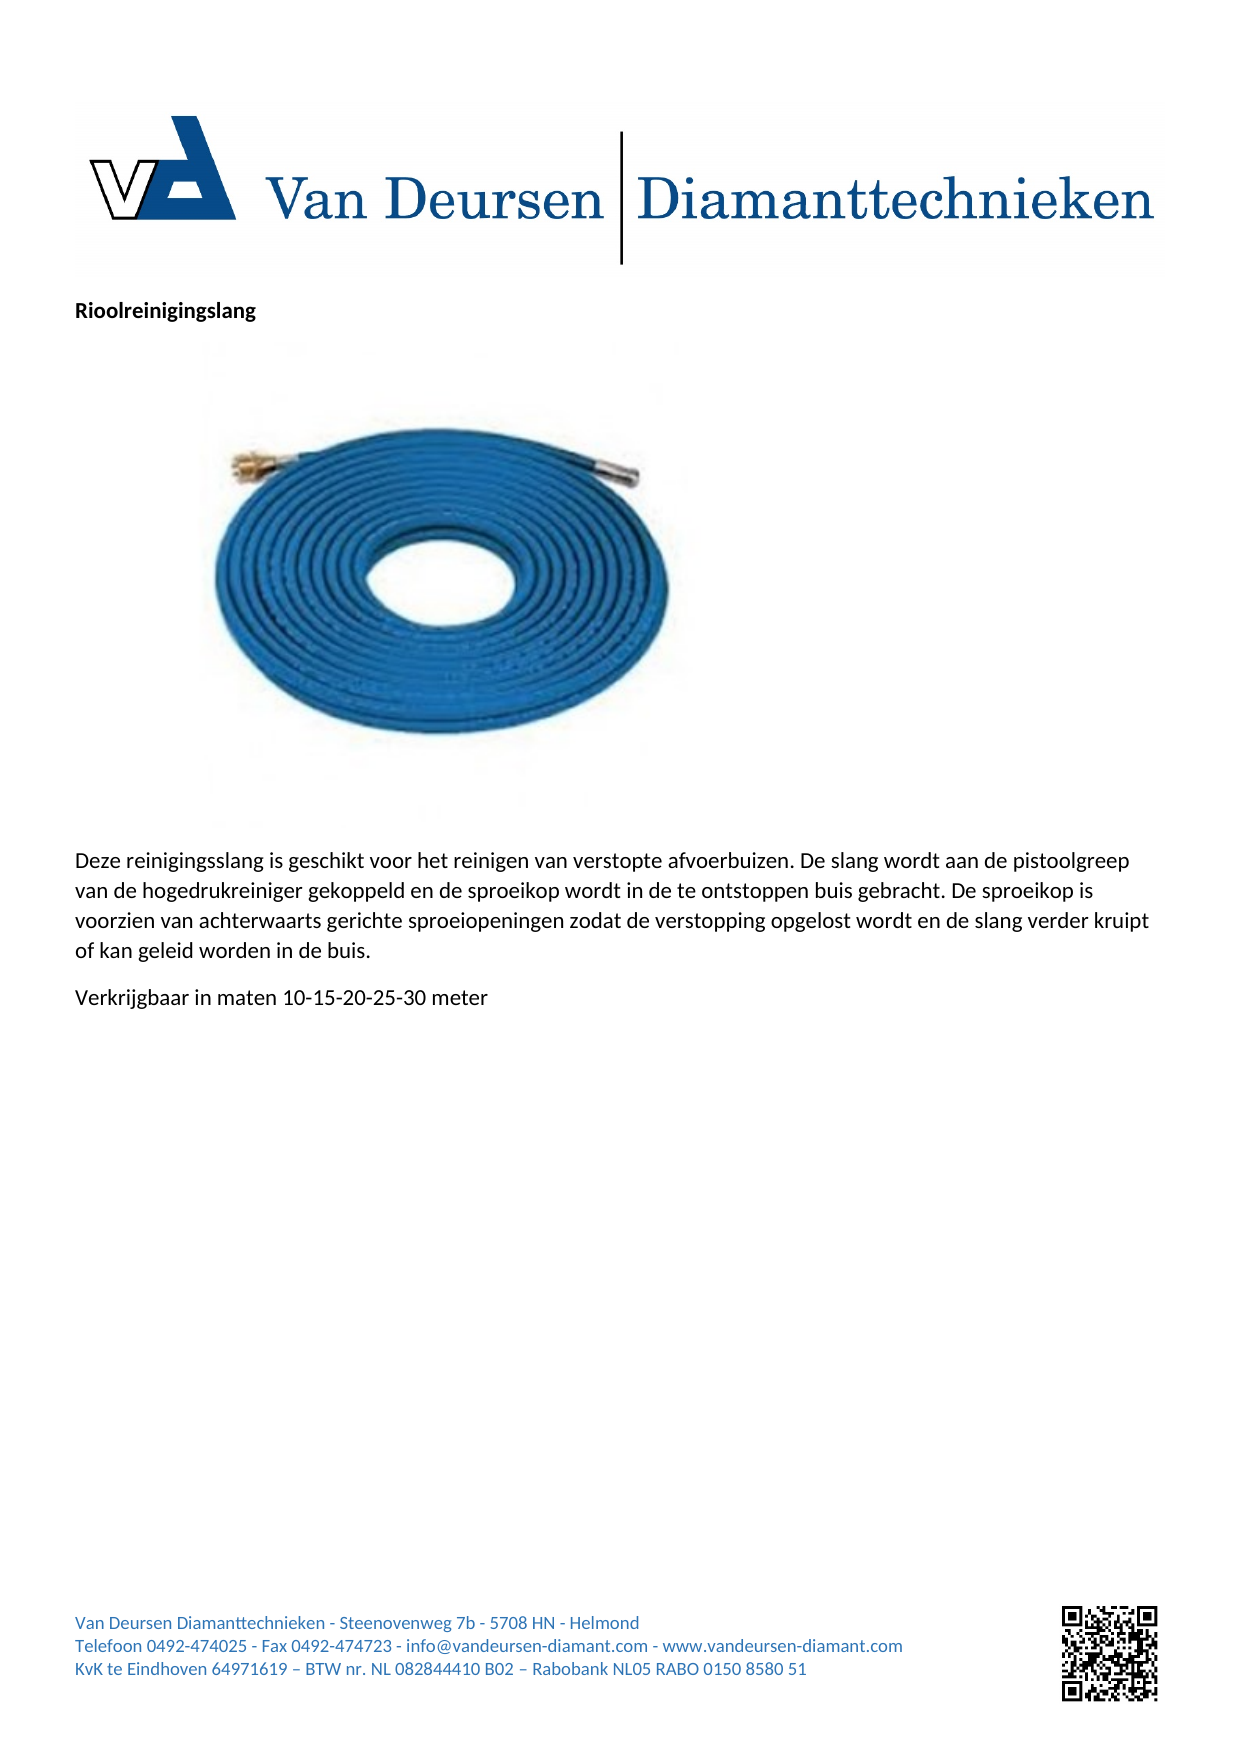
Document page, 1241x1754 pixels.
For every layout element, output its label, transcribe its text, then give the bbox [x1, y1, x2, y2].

text Deze reinigingsslang is geschikt voor het reinigen van verstopte afvoerbuizen. De slang wordt aan de pistoolgreep van de hogedrukreiniger gekoppeld en de sproeikop wordt in de te ontstoppen buis gebracht. De sproeikop is voorzien van achterwaarts gerichte sproeiopeningen zodat de verstopping opgelost wordt en de slang verder kruipt of kan geleid worden in de buis. [75, 846, 1165, 965]
text Verkrijgbaar in maten 10-15-20-25-30 meter [75, 983, 1165, 1012]
picture [75, 101, 1166, 277]
text Rioolreinigingslang [75, 296, 1165, 324]
picture [1059, 1603, 1160, 1704]
